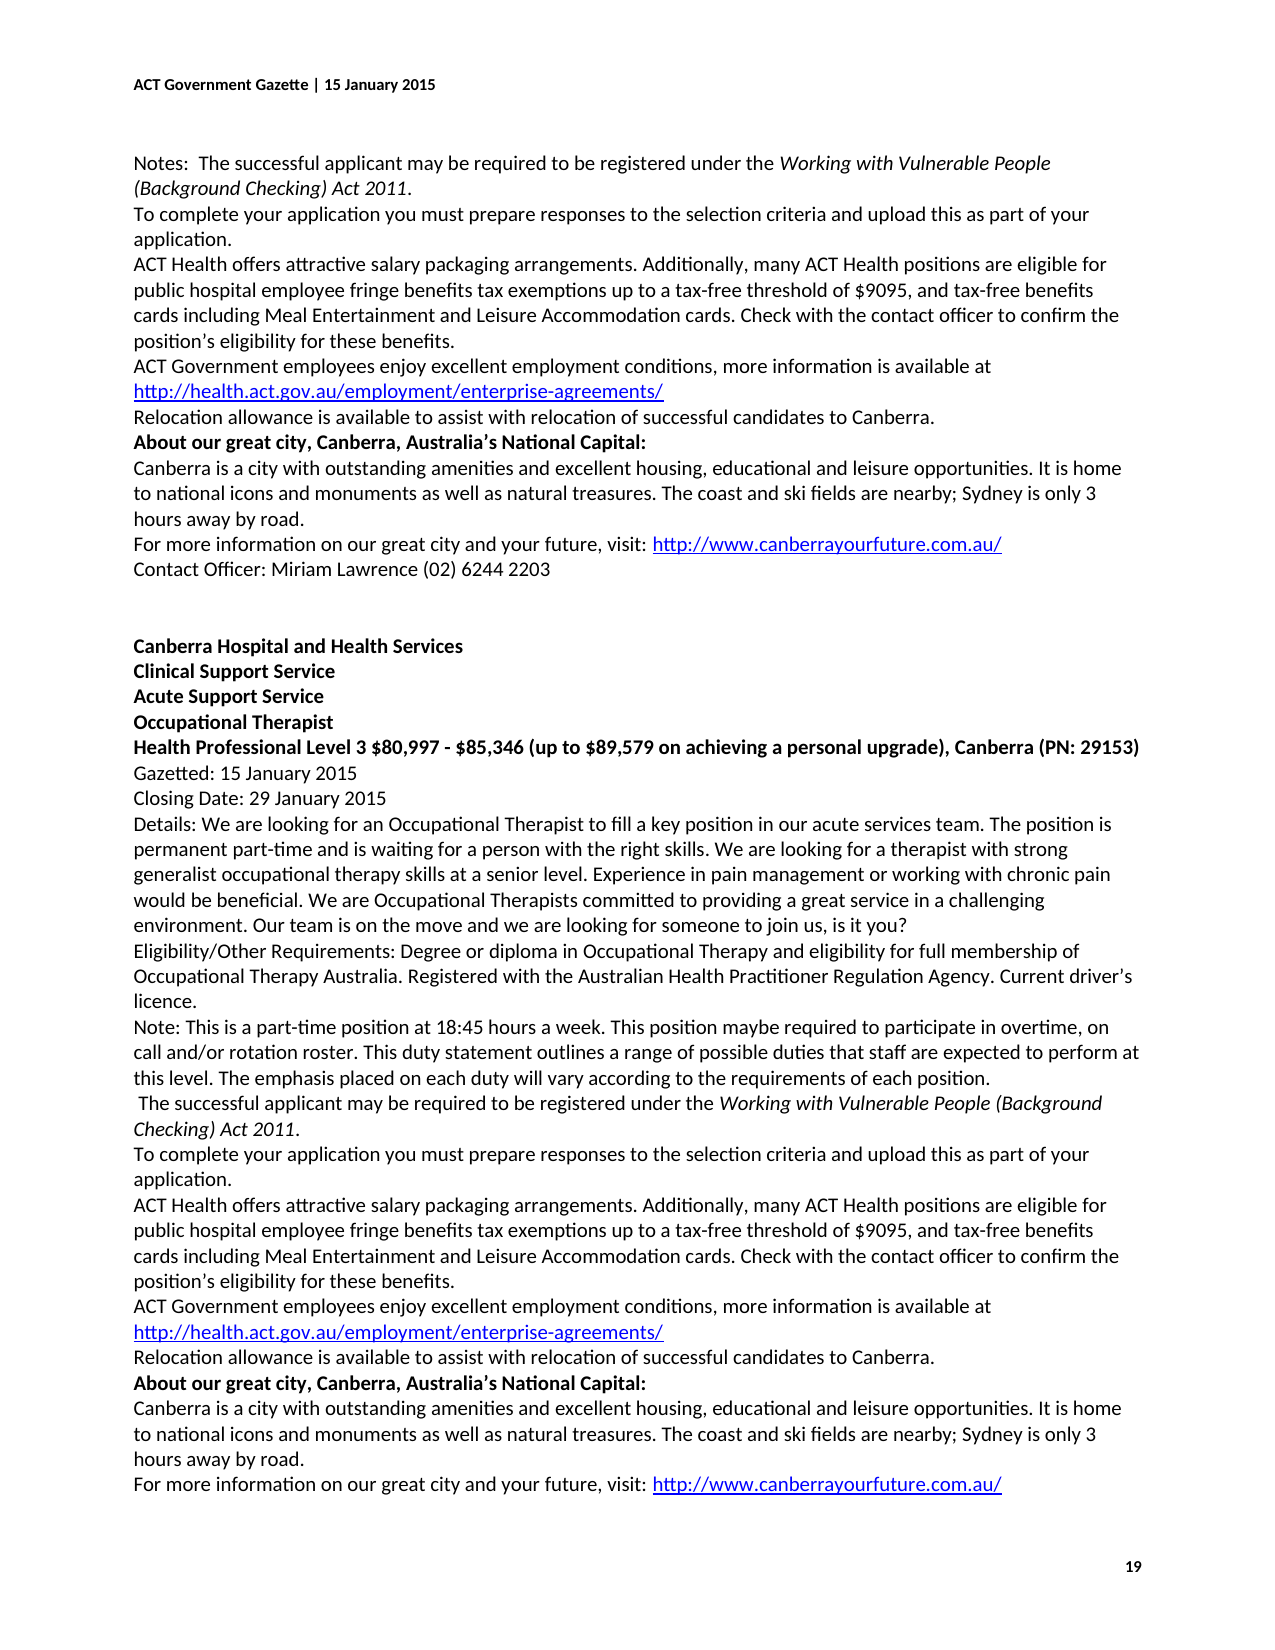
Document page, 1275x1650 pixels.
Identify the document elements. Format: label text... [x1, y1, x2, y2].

text Notes: The successful applicant may be required to be registered under the Working with Vulnerable People (Background Checking) Act 2011. [133, 150, 1142, 201]
text To complete your application you must prepare responses to the selection criteria and upload this as part of your application. [133, 201, 1142, 252]
text For more information on our great city and your future, visit: http://www.canberrayourfuture.com.au/ [133, 531, 1142, 557]
text Relocation allowance is available to assist with relocation of successful candidates to Canberra. [133, 1344, 1142, 1370]
text Occupational Therapist [133, 709, 1142, 734]
text ACT Government employees enjoy excellent employment conditions, more information is available at http://health.act.gov.au/employment/enterprise-agreements/ [133, 353, 1142, 404]
text Closing Date: 29 January 2015 [133, 785, 1142, 811]
text For more information on our great city and your future, visit: http://www.canberrayourfuture.com.au/ [133, 1472, 1142, 1497]
text Canberra is a city with outstanding amenities and excellent housing, educational and leisure opportunities. It is home to national icons and monuments as well as natural treasures. The coast and ski fields are nearby; Sydney is only 3 hours away by road. [133, 455, 1142, 531]
text ACT Health offers attractive salary packaging arrangements. Additionally, many ACT Health positions are eligible for public hospital employee fringe benefits tax exemptions up to a tax-free threshold of $9095, and tax-free benefits cards including Meal Entertainment and Leisure Accommodation cards. Check with the contact officer to confirm the position’s eligibility for these benefits. [133, 1192, 1142, 1294]
text Contact Officer: Miriam Lawrence (02) 6244 2203 [133, 557, 1142, 582]
text Health Professional Level 3 $80,997 - $85,346 (up to $89,579 on achieving a personal upgrade), Canberra (PN: 29153) [133, 734, 1142, 760]
text ACT Health offers attractive salary packaging arrangements. Additionally, many ACT Health positions are eligible for public hospital employee fringe benefits tax exemptions up to a tax-free threshold of $9095, and tax-free benefits cards including Meal Entertainment and Leisure Accommodation cards. Check with the contact officer to confirm the position’s eligibility for these benefits. [133, 252, 1142, 353]
text Canberra Hospital and Health Services [133, 633, 1142, 658]
text Clinical Support Service [133, 658, 1142, 684]
text About our great city, Canberra, Australia’s National Capital: [133, 429, 1142, 455]
text About our great city, Canberra, Australia’s National Capital: [133, 1370, 1142, 1395]
text Canberra is a city with outstanding amenities and excellent housing, educational and leisure opportunities. It is home to national icons and monuments as well as natural treasures. The coast and ski fields are nearby; Sydney is only 3 hours away by road. [133, 1395, 1142, 1472]
text ACT Government employees enjoy excellent employment conditions, more information is available at http://health.act.gov.au/employment/enterprise-agreements/ [133, 1294, 1142, 1344]
text Relocation allowance is available to assist with relocation of successful candidates to Canberra. [133, 404, 1142, 429]
text Eligibility/Other Requirements: Degree or diploma in Occupational Therapy and eligibility for full membership of Occupational Therapy Australia. Registered with the Australian Health Practitioner Regulation Agency. Current driver’s licence. [133, 938, 1142, 1014]
text Gazetted: 15 January 2015 [133, 760, 1142, 785]
text Note: This is a part-time position at 18:45 hours a week. This position maybe required to participate in overtime, on call and/or rotation roster. This duty statement outlines a range of possible duties that staff are expected to perform at this level. The emphasis placed on each duty will vary according to the requirements of each position. [133, 1014, 1142, 1090]
text Details: We are looking for an Occupational Therapist to fill a key position in our acute services team. The position is permanent part-time and is waiting for a person with the right skills. We are looking for a therapist with strong generalist occupational therapy skills at a senior level. Experience in pain management or working with chronic pain would be beneficial. We are Occupational Therapists committed to providing a great service in a challenging environment. Our team is on the move and we are looking for someone to join us, is it you? [133, 811, 1142, 938]
text To complete your application you must prepare responses to the selection criteria and upload this as part of your application. [133, 1141, 1142, 1192]
text Acute Support Service [133, 684, 1142, 709]
text The successful applicant may be required to be registered under the Working with Vulnerable People (Background Checking) Act 2011. [133, 1090, 1142, 1141]
